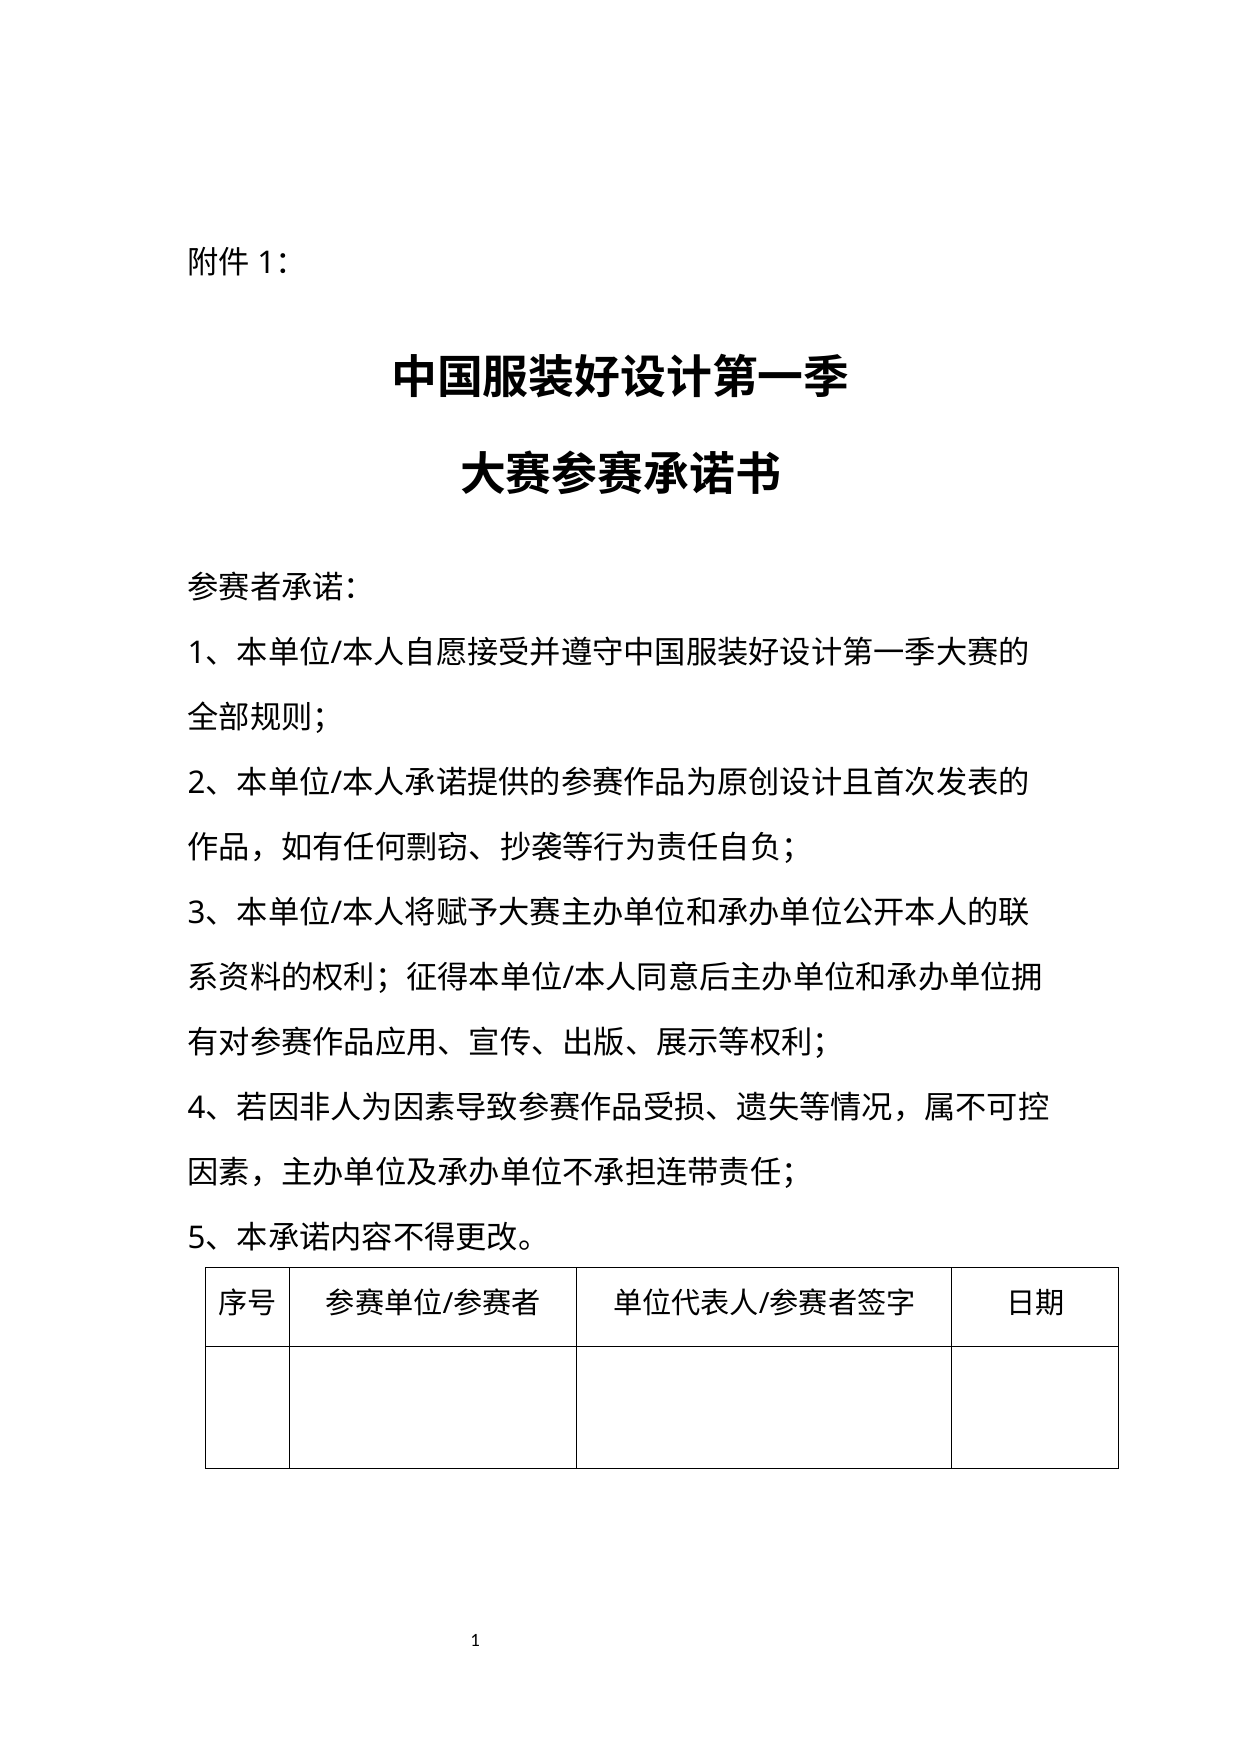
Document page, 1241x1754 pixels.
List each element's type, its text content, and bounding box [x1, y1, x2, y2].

text 参赛者承诺： [187, 552, 1053, 617]
table_header 日期 [952, 1268, 1118, 1346]
table_header 参赛单位/参赛者 [290, 1268, 576, 1346]
text 3、本单位/本人将赋予大赛主办单位和承办单位公开本人的联系资料的权利；征得本单位/本人同意后主办单位和承办单位拥有对参赛作品应用、宣传、出版、展示等权利； [187, 877, 1053, 1072]
table_header 序号 [206, 1268, 289, 1346]
text 大赛参赛承诺书 [187, 422, 1053, 519]
text 附件 1： [187, 227, 1053, 292]
text 2、本单位/本人承诺提供的参赛作品为原创设计且首次发表的作品，如有任何剽窃、抄袭等行为责任自负； [187, 747, 1053, 877]
text 1、本单位/本人自愿接受并遵守中国服装好设计第一季大赛的全部规则； [187, 617, 1053, 747]
table_cell [206, 1347, 289, 1468]
table_cell [290, 1347, 576, 1468]
text 4、若因非人为因素导致参赛作品受损、遗失等情况，属不可控因素，主办单位及承办单位不承担连带责任； [187, 1072, 1053, 1202]
table_header 单位代表人/参赛者签字 [577, 1268, 951, 1346]
text 中国服装好设计第一季 [187, 324, 1053, 422]
text 5、本承诺内容不得更改。 [187, 1202, 1053, 1267]
table_cell [952, 1347, 1118, 1468]
table_cell [577, 1347, 951, 1468]
